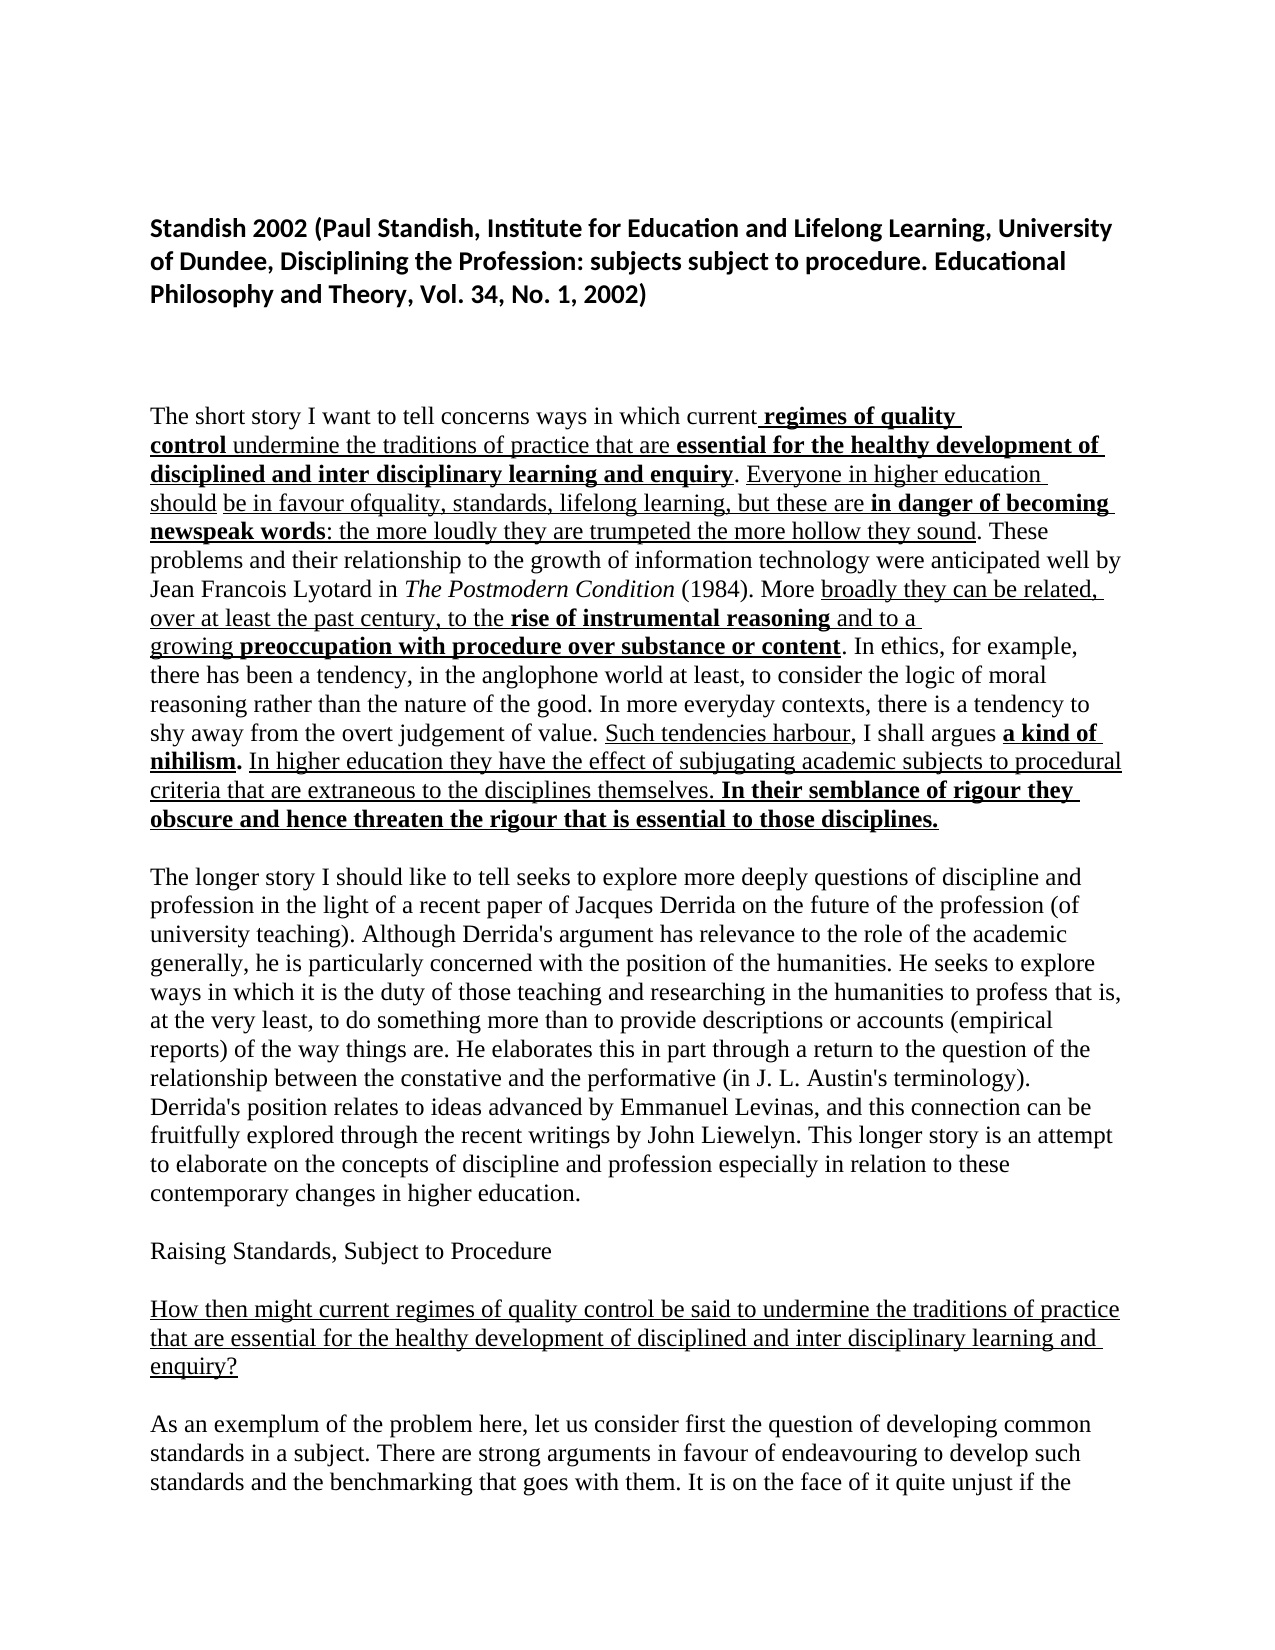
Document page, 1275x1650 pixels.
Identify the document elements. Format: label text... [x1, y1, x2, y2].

text Standish 2002 (Paul Standish, Institute for Education and Lifelong Learning, University of Dundee, Disciplining the Profession: subjects subject to procedure. Educational Philosophy and Theory, Vol. 34, No. 1, 2002) [150, 212, 1125, 311]
text How then might current regimes of quality control be said to undermine the traditions of practice that are essential for the healthy development of disciplined and inter disciplinary learning and enquiry? [150, 1294, 1125, 1380]
text The longer story I should like to tell seeks to explore more deeply questions of discipline and profession in the light of a recent paper of Jacques Derrida on the future of the profession (of university teaching). Although Derrida's argument has relevance to the role of the academic generally, he is particularly concerned with the position of the humanities. He seeks to explore ways in which it is the duty of those teaching and researching in the humanities to profess that is, at the very least, to do something more than to provide descriptions or accounts (empirical reports) of the way things are. He elaborates this in part through a return to the question of the relationship between the constative and the performative (in J. L. Austin's terminology). Derrida's position relates to ideas advanced by Emmanuel Levinas, and this connection can be fruitfully explored through the recent writings by John Liewelyn. This longer story is an attempt to elaborate on the concepts of discipline and profession especially in relation to these contemporary changes in higher education. [150, 862, 1125, 1207]
text The short story I want to tell concerns ways in which current regimes of quality control undermine the traditions of practice that are essential for the healthy development of disciplined and inter disciplinary learning and enquiry. Everyone in higher education should be in favour ofquality, standards, lifelong learning, but these are in danger of becoming newspeak words: the more loudly they are trumpeted the more hollow they sound. These problems and their relationship to the growth of information technology were anticipated well by Jean Francois Lyotard in The Postmodern Condition (1984). More broadly they can be related, over at least the past century, to the rise of instrumental reasoning and to a growing preoccupation with procedure over substance or content. In ethics, for example, there has been a tendency, in the anglophone world at least, to consider the logic of moral reasoning rather than the nature of the good. In more everyday contexts, there is a tendency to shy away from the overt judgement of value. Such tendencies harbour, I shall argues a kind of nihilism. In higher education they have the effect of subjugating academic subjects to procedural criteria that are extraneous to the disciplines themselves. In their semblance of rigour they obscure and hence threaten the rigour that is essential to those disciplines. [150, 401, 1125, 833]
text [150, 1409, 1125, 1496]
text Raising Standards, Subject to Procedure [150, 1236, 1125, 1265]
